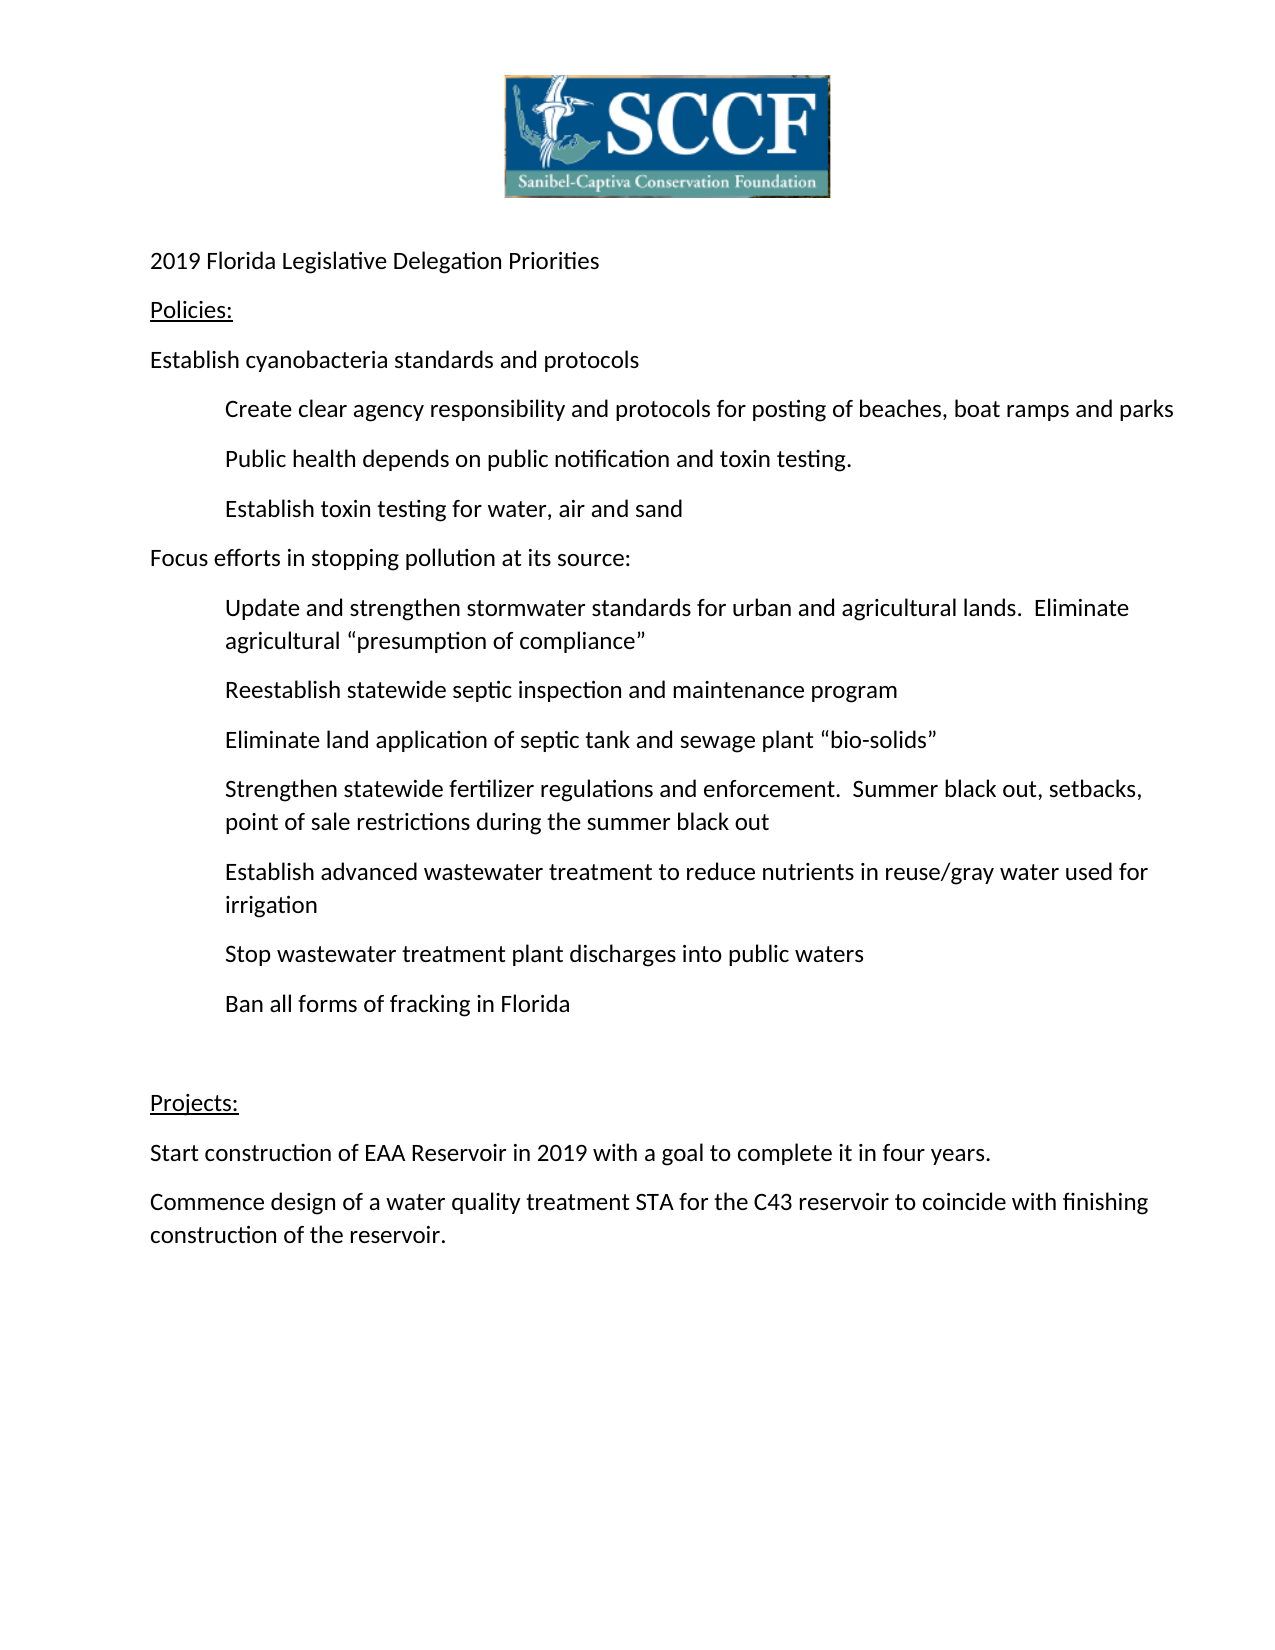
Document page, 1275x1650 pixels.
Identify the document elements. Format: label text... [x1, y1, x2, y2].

text Start construction of EAA Reservoir in 2019 with a goal to complete it in four years. [150, 1137, 1185, 1167]
text Reestablish statewide septic inspection and maintenance program [225, 674, 1185, 705]
text Strengthen statewide fertilizer regulations and enforcement. Summer black out, setbacks, point of sale restrictions during the summer black out [225, 774, 1185, 837]
picture [504, 75, 831, 198]
text Ban all forms of fracking in Florida [225, 988, 1185, 1019]
text Update and strengthen stormwater standards for urban and agricultural lands. Eliminate agricultural “presumption of compliance” [225, 592, 1185, 655]
text Commence design of a water quality treatment STA for the C43 reservoir to coincide with finishing construction of the reservoir. [150, 1187, 1185, 1250]
text Establish toxin testing for water, air and sand [150, 493, 1185, 523]
text 2019 Florida Legislative Delegation Priorities [150, 245, 1185, 275]
text Establish advanced wastewater treatment to reduce nutrients in reuse/gray water used for irrigation [225, 856, 1185, 919]
text Public health depends on public notification and toxin testing. [150, 443, 1185, 474]
text Projects: [150, 1087, 1185, 1118]
text Establish cyanobacteria standards and protocols [150, 344, 1185, 374]
text Policies: [150, 294, 1185, 325]
text Eliminate land application of septic tank and sewage plant “bio-solids” [225, 724, 1185, 754]
text Focus efforts in stopping pollution at its source: [150, 542, 1185, 573]
text Create clear agency responsibility and protocols for posting of beaches, boat ramps and parks [150, 394, 1185, 424]
text Stop wastewater treatment plant discharges into public waters [225, 939, 1185, 969]
